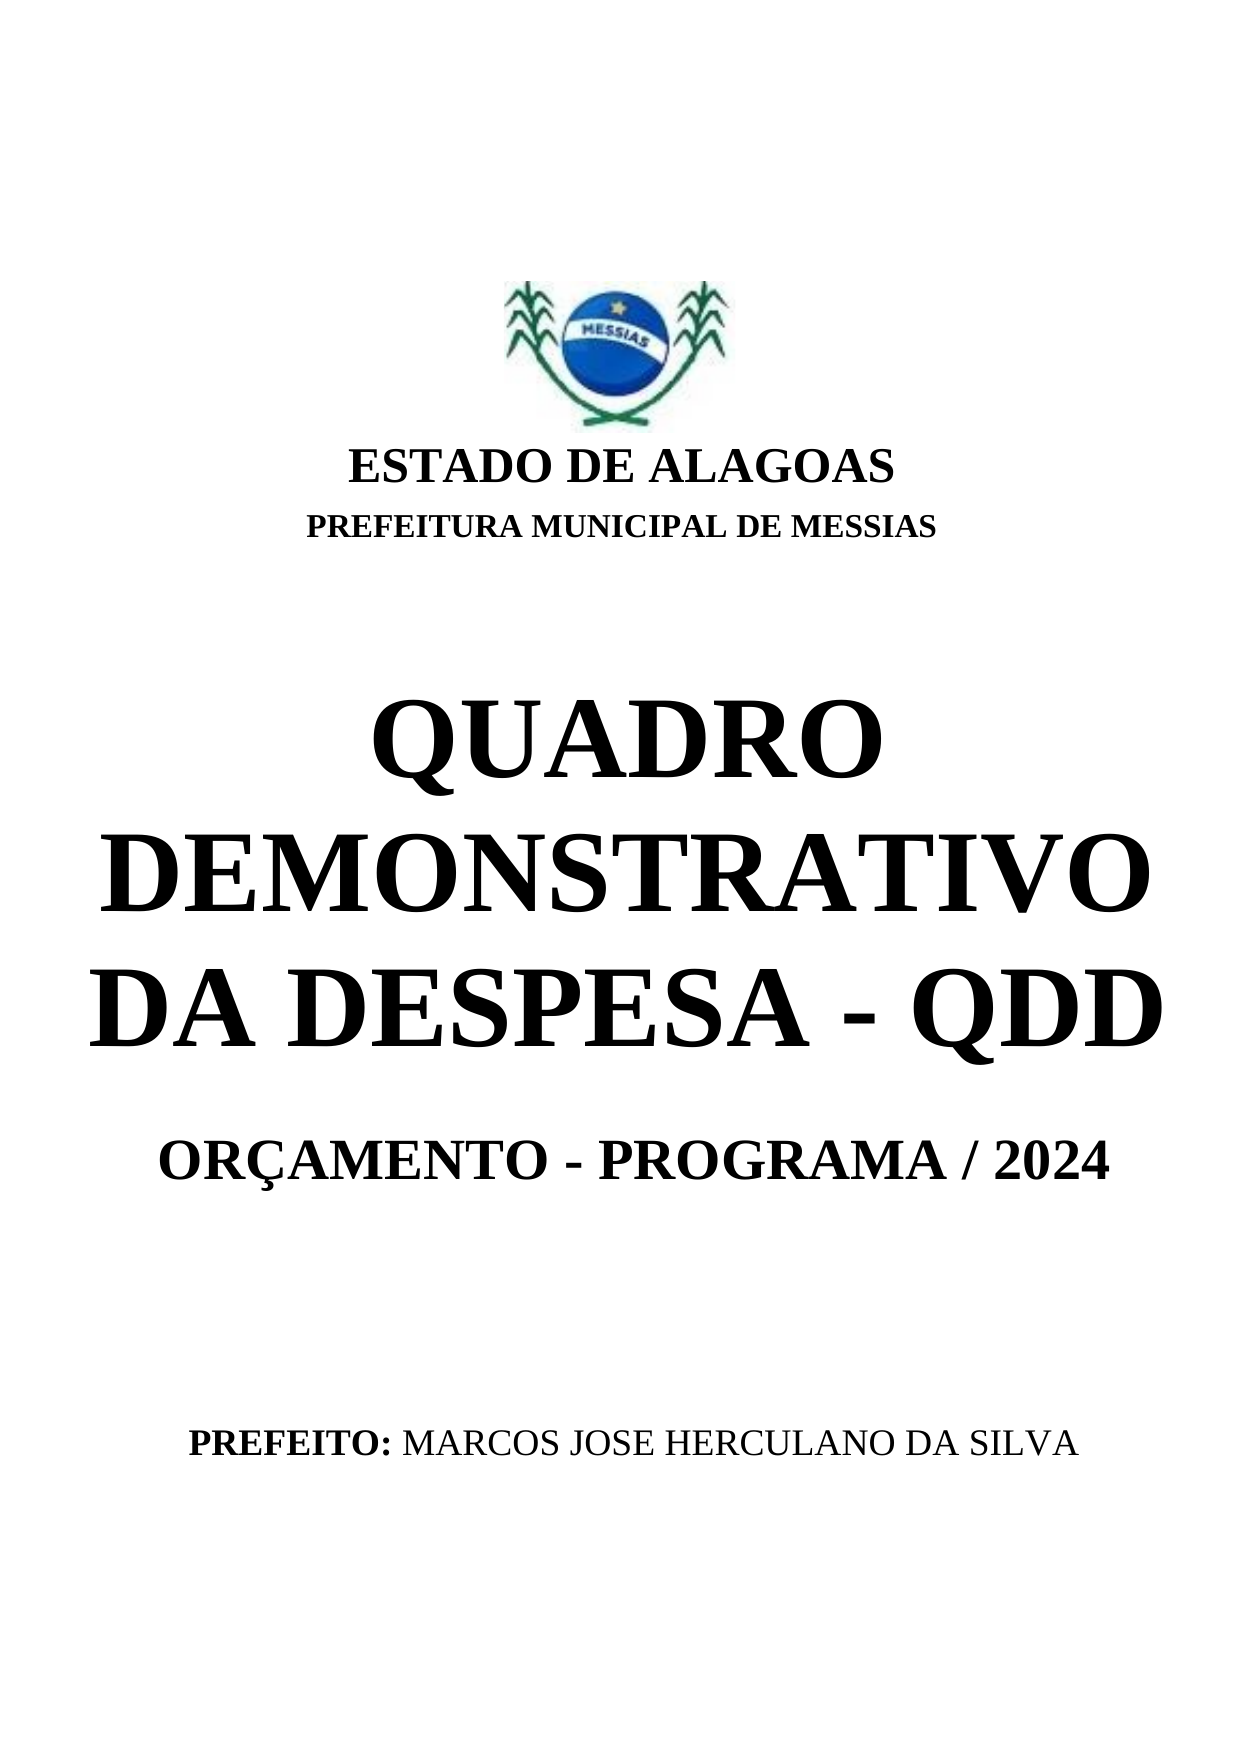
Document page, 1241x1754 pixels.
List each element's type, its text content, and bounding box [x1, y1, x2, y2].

text QUADRO DEMONSTRATIVO DA DESPESA - QDD [87, 669, 1168, 1071]
text PREFEITURA MUNICIPAL DE MESSIAS [132, 507, 1111, 545]
text ORÇAMENTO - PROGRAMA / 2024 [156, 1125, 1111, 1192]
picture [503, 281, 736, 433]
text ESTADO DE ALAGOAS [132, 436, 1111, 494]
text PREFEITO: MARCOS JOSE HERCULANO DA SILVA [188, 1420, 1180, 1463]
